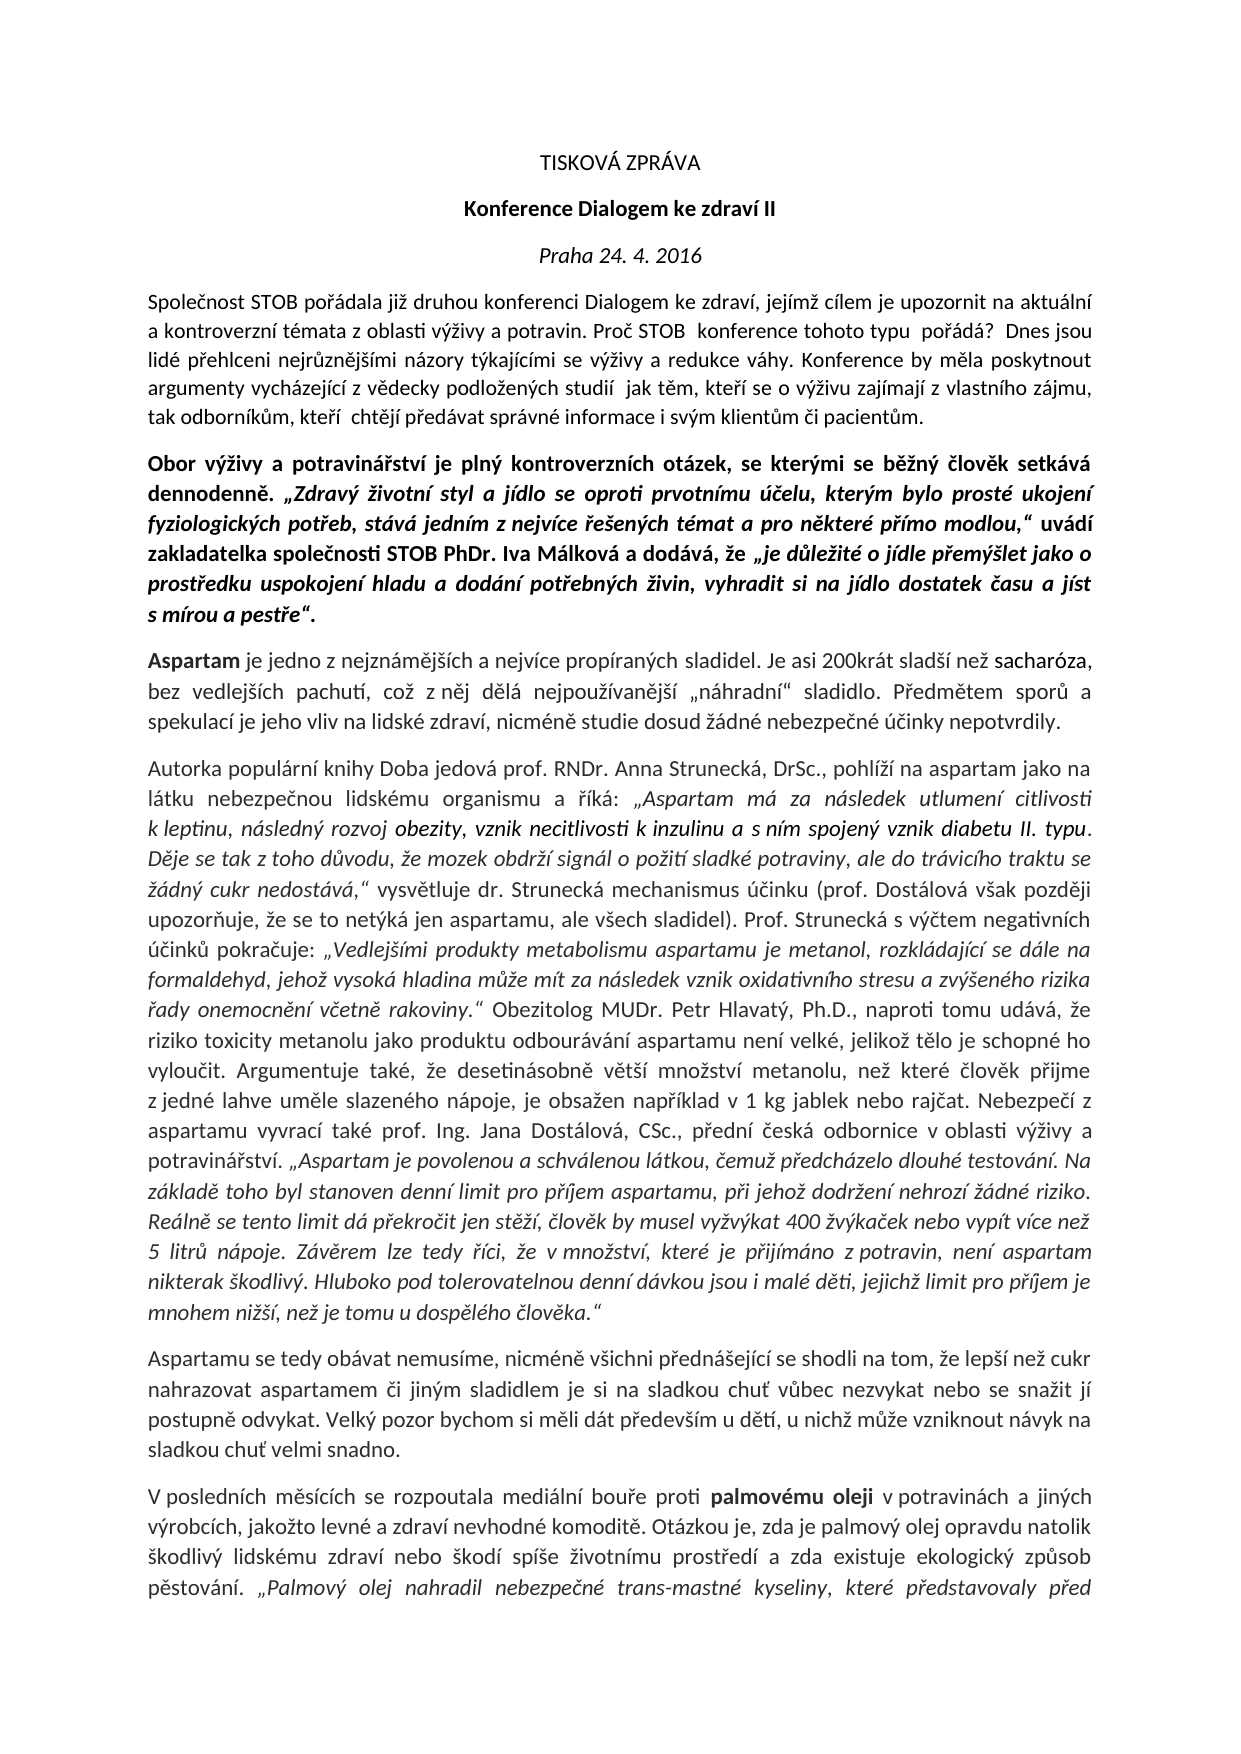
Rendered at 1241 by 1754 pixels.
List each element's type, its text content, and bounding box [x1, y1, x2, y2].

text Konference Dialogem ke zdraví II [148, 194, 1093, 222]
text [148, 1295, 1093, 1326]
text Aspartamu se tedy obávat nemusíme, nicméně všichni přednášející se shodli na tom, že lepší než cukr nahrazovat aspartamem či jiným sladidlem je si na sladkou chuť vůbec nezvykat nebo se snažit jí postupně odvykat. Velký pozor bychom si měli dát především u dětí, u nichž může vzniknout návyk na sladkou chuť velmi snadno. [148, 1433, 1093, 1463]
text Společnost STOB pořádala již druhou konferenci Dialogem ke zdraví, jejímž cílem je upozornit na aktuální a kontroverzní témata z oblasti výživy a potravin. Proč STOB konference tohoto typu pořádá? Dnes jsou lidé přehlceni nejrůznějšími názory týkajícími se výživy a redukce váhy. Konference by měla poskytnout argumenty vycházející z vědecky podložených studií jak těm, kteří se o výživu zajímají z vlastního zájmu, tak odborníkům, kteří chtějí předávat správné informace i svým klientům či pacientům. [148, 288, 1093, 430]
text Praha 24. 4. 2016 [148, 241, 1093, 269]
text Obor výživy a potravinářství je plný kontroverzních otázek, se kterými se běžný člověk setkává dennodenně. „Zdravý životní styl a jídlo se oproti prvotnímu účelu, kterým bylo prosté ukojení fyziologických potřeb, stává jedním z nejvíce řešených témat a pro některé přímo modlou,“ uvádí zakladatelka společnosti STOB PhDr. Iva Málková a dodává, že „je důležité o jídle přemýšlet jako o prostředku uspokojení hladu a dodání potřebných živin, vyhradit si na jídlo dostatek času a jíst s mírou a pestře“. [148, 449, 1093, 628]
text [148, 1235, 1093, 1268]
text Aspartam je jedno z nejznámějších a nejvíce propíraných sladidel. Je asi 200krát sladší než sacharóza, bez vedlejších pachutí, což z něj dělá nejpoužívanější „náhradní“ sladidlo. Předmětem sporů a spekulací je jeho vliv na lidské zdraví, nicméně studie dosud žádné nebezpečné účinky nepotvrdily. [148, 647, 1093, 677]
text TISKOVÁ ZPRÁVA [148, 148, 1093, 176]
text Aspartam je jedno z nejznámějších a nejvíce propíraných sladidel. Je asi 200krát sladší než sacharóza, bez vedlejších pachutí, což z něj dělá nejpoužívanější „náhradní“ sladidlo. Předmětem sporů a spekulací je jeho vliv na lidské zdraví, nicméně studie dosud žádné nebezpečné účinky nepotvrdily. [148, 705, 1093, 735]
